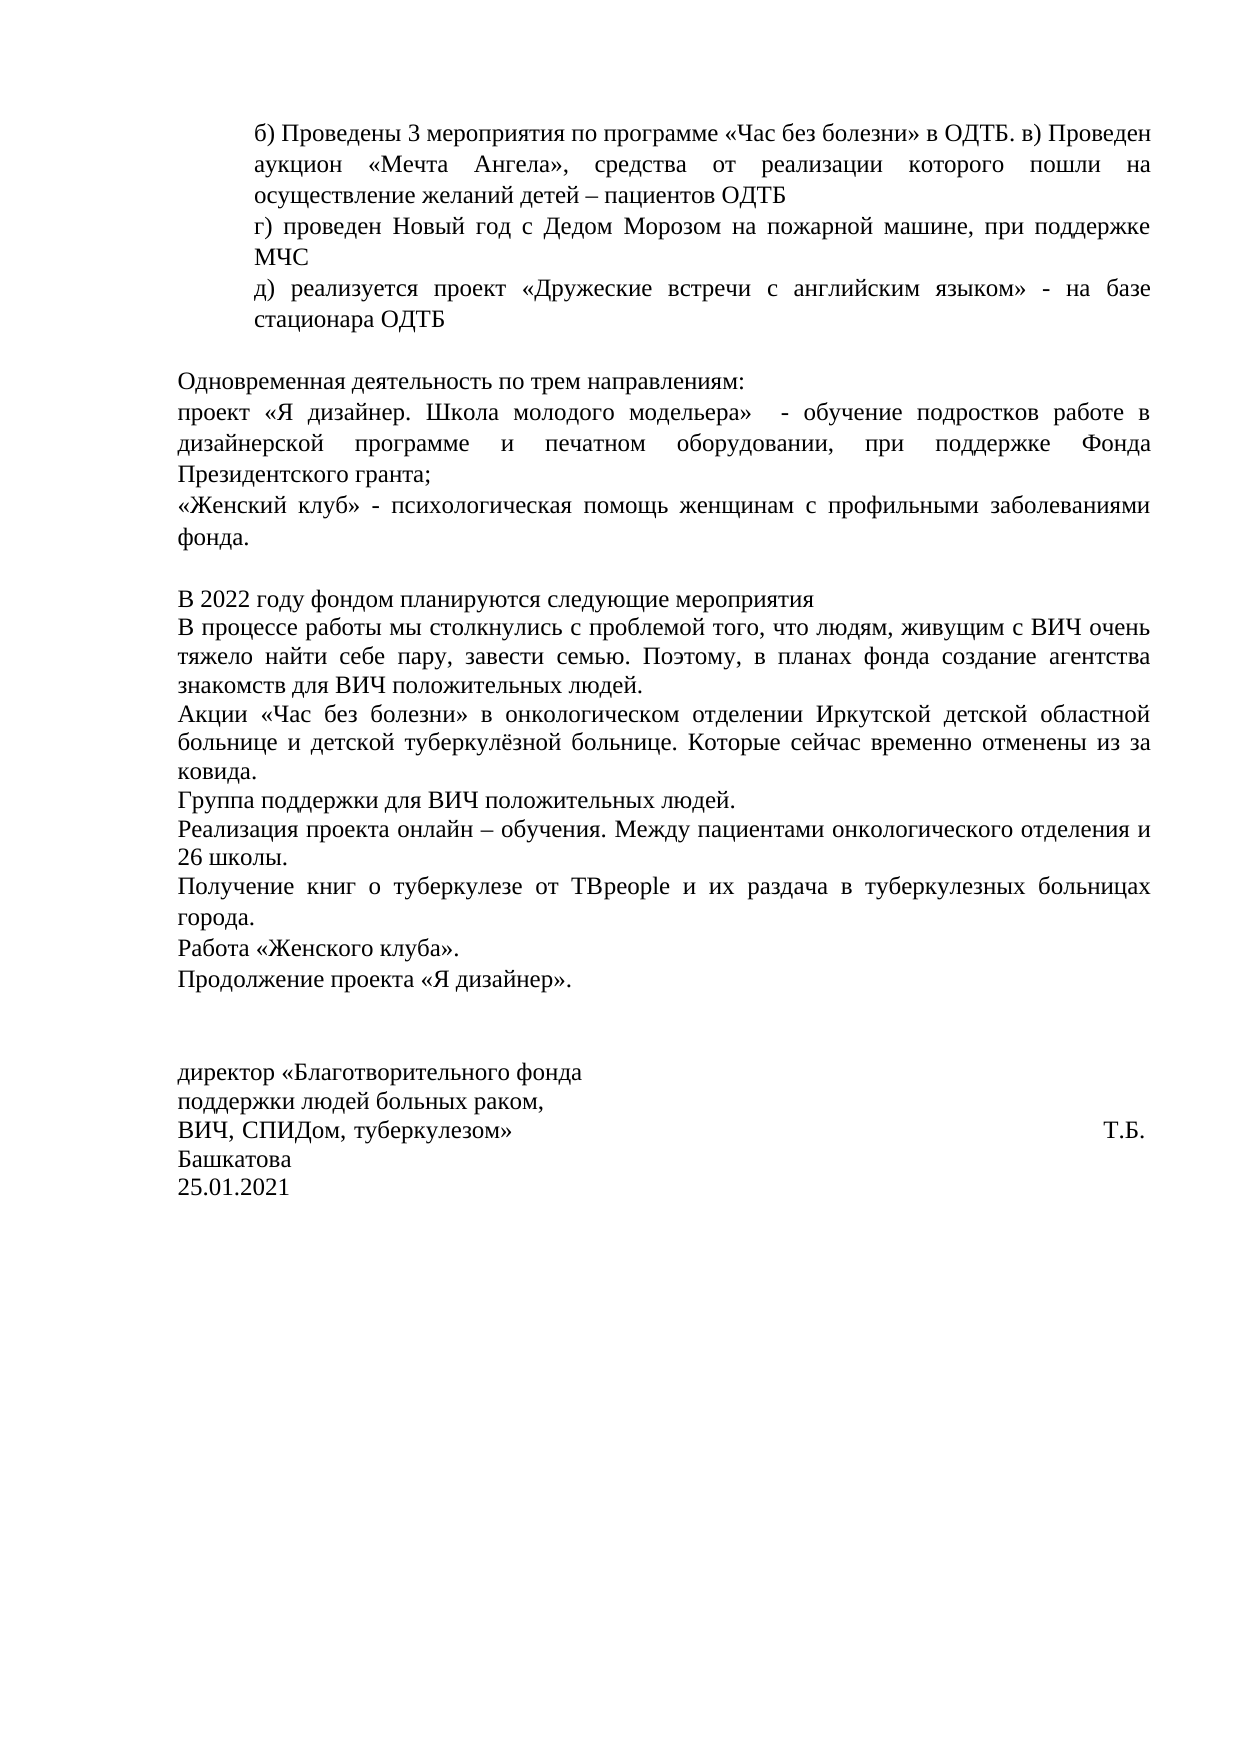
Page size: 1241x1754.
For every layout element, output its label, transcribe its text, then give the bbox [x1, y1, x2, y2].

text Продолжение проекта «Я дизайнер». [177, 964, 1152, 993]
text Получение книг о туберкулезе от ТВpeople и их раздача в туберкулезных больницах города. [177, 871, 1152, 931]
list Акции «Час без болезни» в онкологическом отделении Иркутской детской областной больнице и детской туберкулёзной больнице. Которые сейчас временно отменены из за ковида. [177, 699, 1152, 785]
text ВИЧ, СПИДом, туберкулезом» Т.Б. Башкатова [177, 1115, 1152, 1172]
text 25.01.2021 [177, 1172, 1152, 1201]
text б) Проведены 3 мероприятия по программе «Час без болезни» в ОДТБ. в) Проведен аукцион «Мечта Ангела», средства от реализации которого пошли на осуществление желаний детей – пациентов ОДТБ [254, 118, 1152, 209]
text поддержки людей больных раком, [177, 1086, 1152, 1115]
text Работа «Женского клуба». [177, 933, 1152, 962]
text д) реализуется проект «Дружеские встречи с английским языком» - на базе стационара ОДТБ [254, 273, 1152, 333]
list Реализация проекта онлайн – обучения. Между пациентами онкологического отделения и 26 школы. [177, 814, 1152, 871]
list В процессе работы мы столкнулись с проблемой того, что людям, живущим с ВИЧ очень тяжело найти себе пару, завести семью. Поэтому, в планах фонда создание агентства знакомств для ВИЧ положительных людей. [177, 612, 1152, 699]
list Группа поддержки для ВИЧ положительных людей. [177, 785, 1152, 814]
text «Женский клуб» - психологическая помощь женщинам с профильными заболеваниями фонда. [177, 491, 1152, 550]
text проект «Я дизайнер. Школа молодого модельера» - обучение подростков работе в дизайнерской программе и печатном оборудовании, при поддержке Фонда Президентского гранта; [177, 397, 1152, 488]
text Одновременная деятельность по трем направлениям: [177, 366, 1152, 395]
text В 2022 году фондом планируются следующие мероприятия [177, 584, 1152, 612]
text г) проведен Новый год с Дедом Морозом на пожарной машине, при поддержке МЧС [254, 211, 1152, 271]
text директор «Благотворительного фонда [177, 1057, 1152, 1086]
